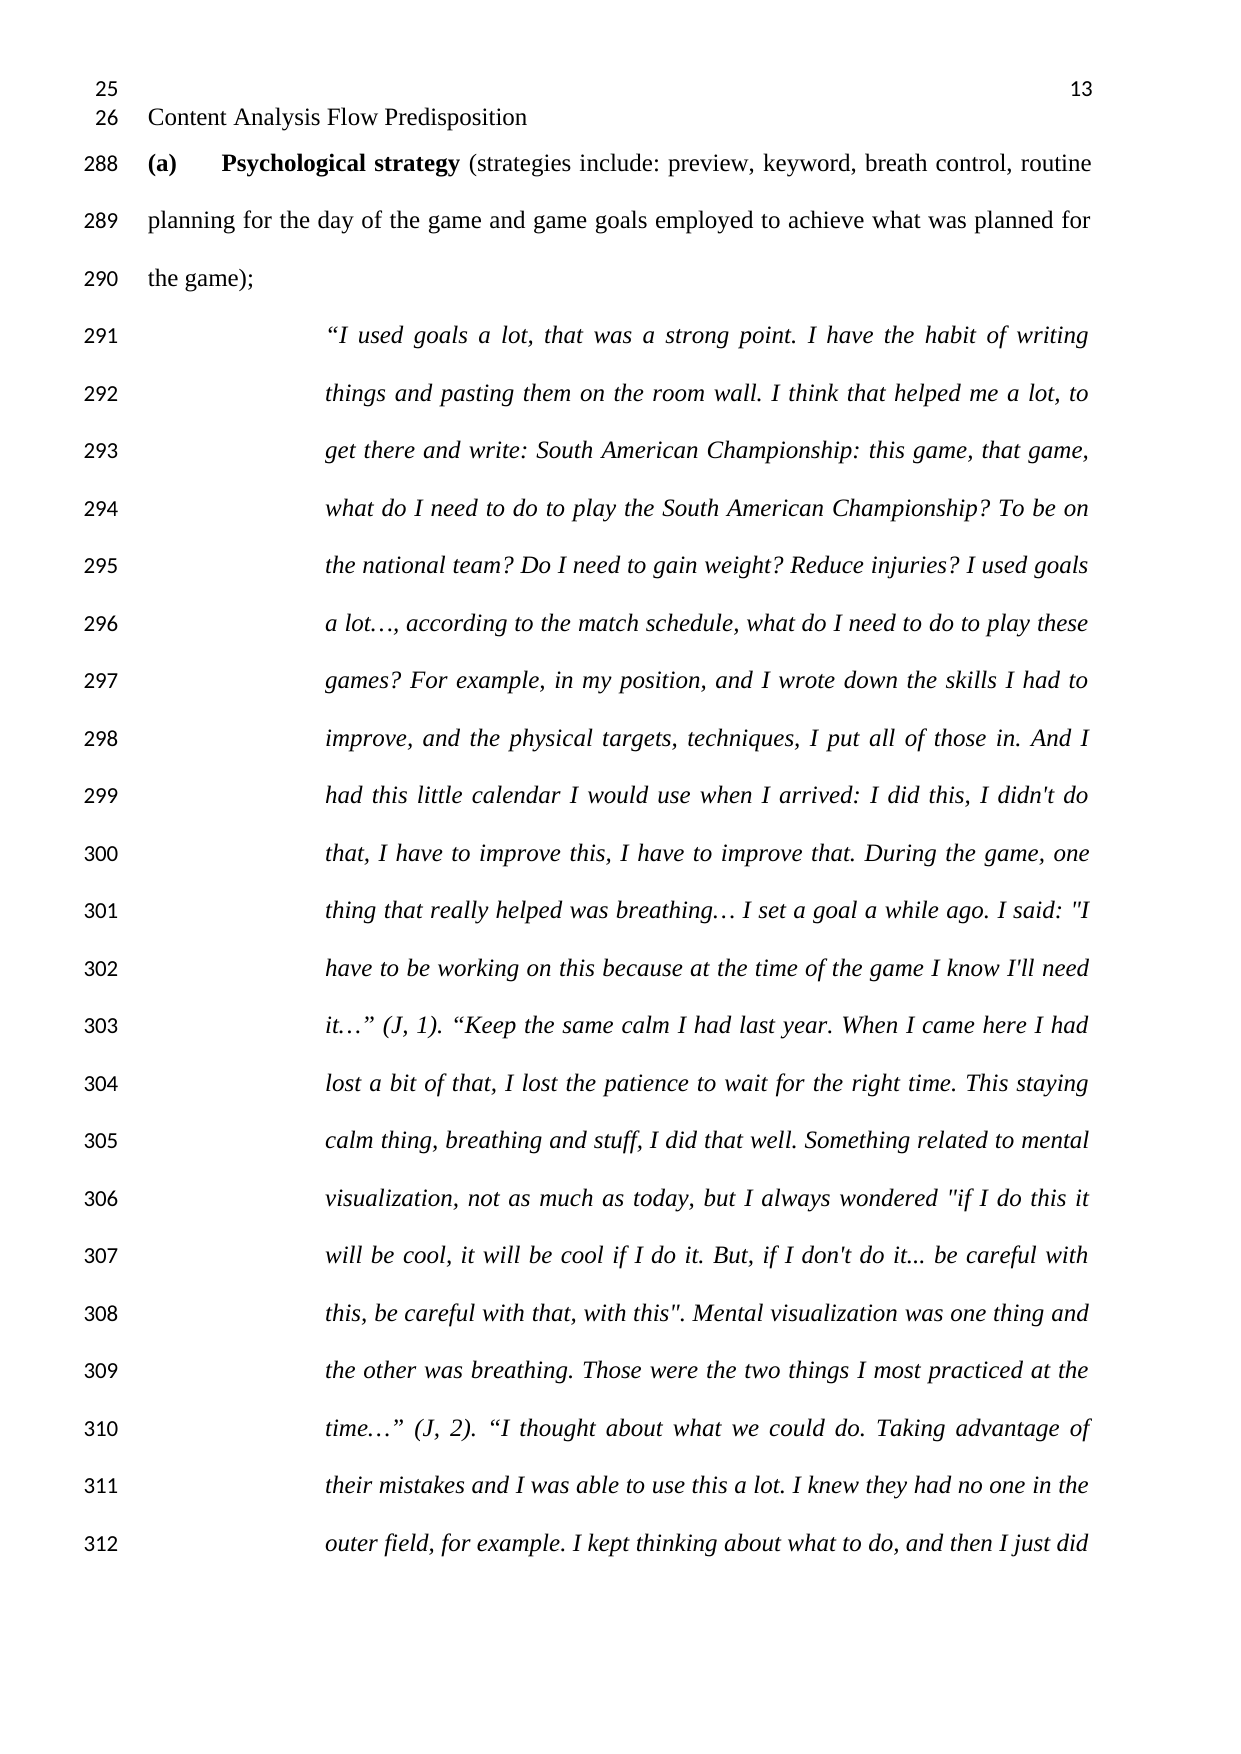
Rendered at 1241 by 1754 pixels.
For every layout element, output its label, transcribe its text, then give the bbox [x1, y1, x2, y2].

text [325, 320, 1092, 1556]
list Psychological strategy (strategies include: preview, keyword, breath control, routine planning for the day of the game and game goals employed to achieve what was planned for the game); [148, 148, 1092, 291]
